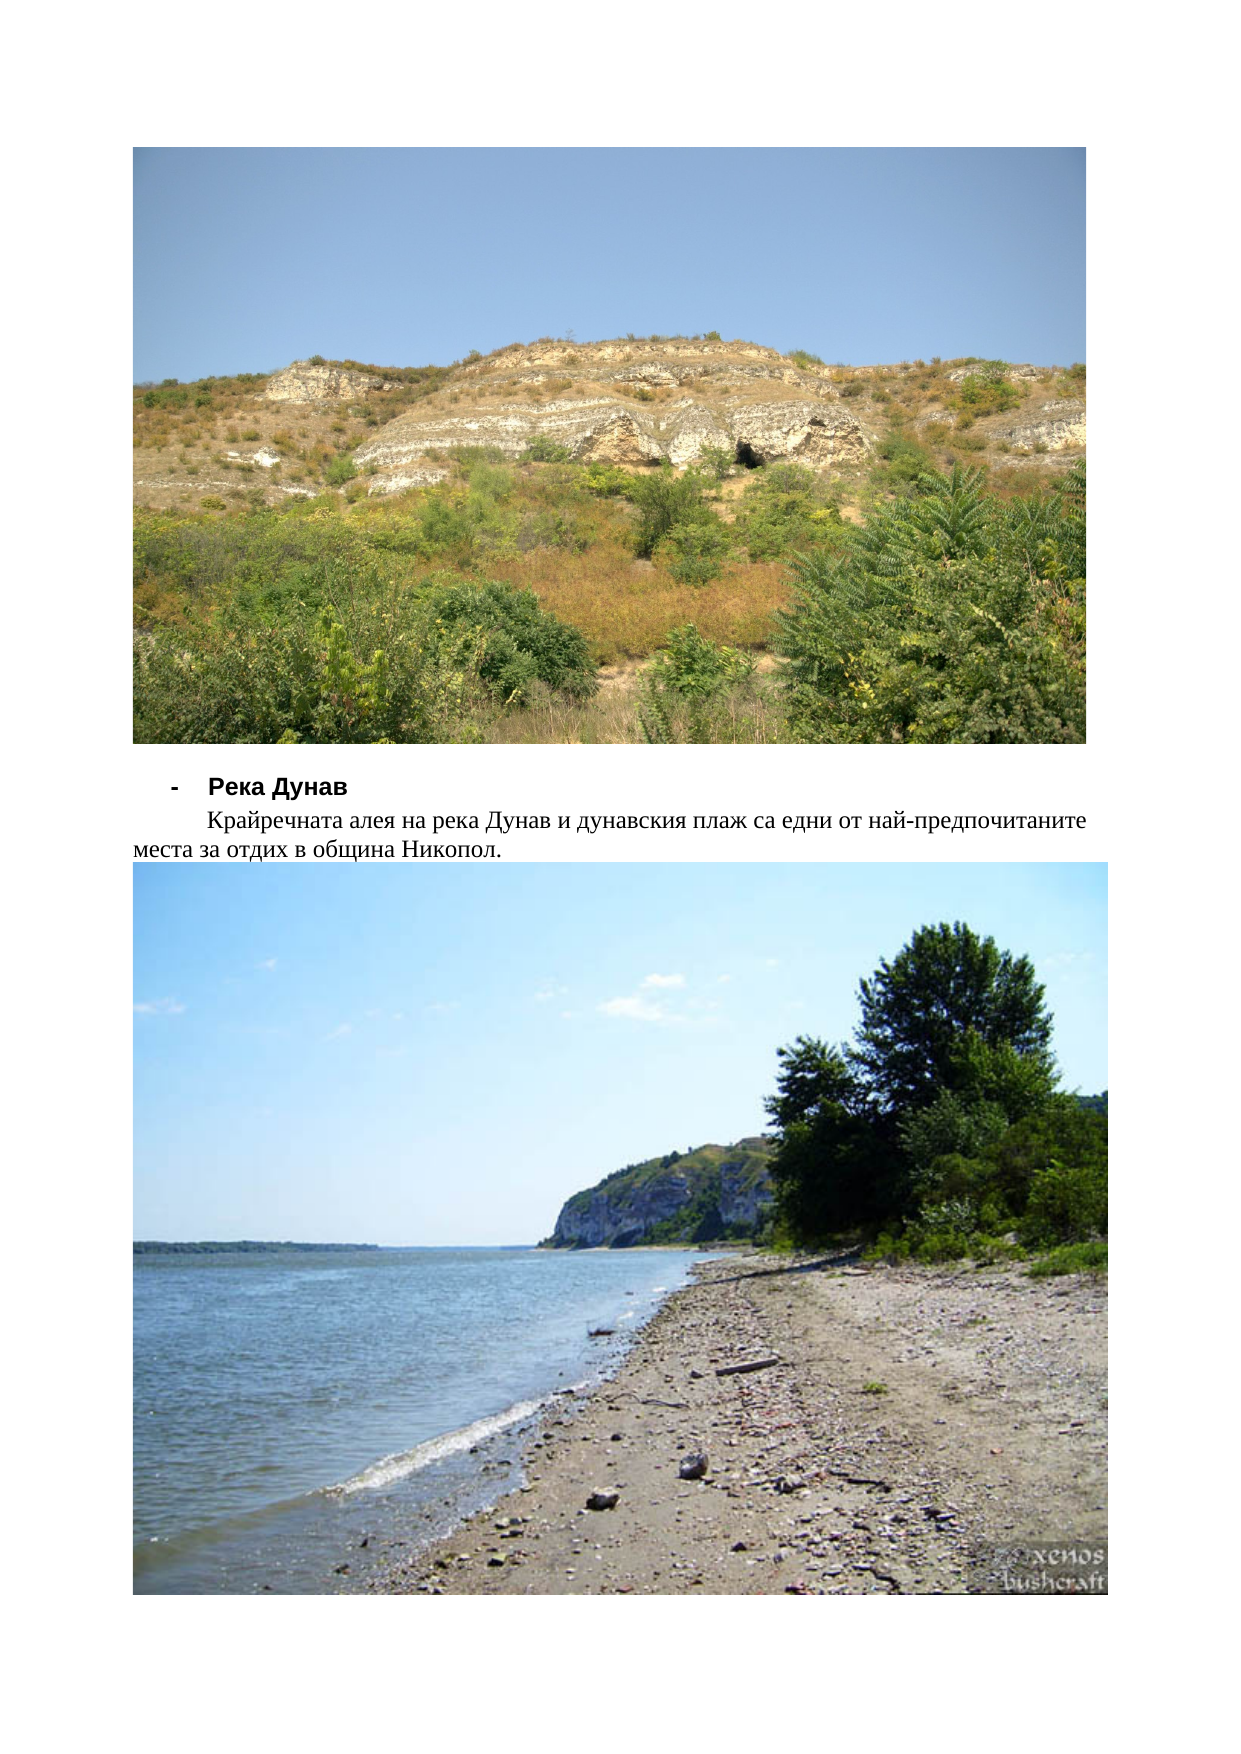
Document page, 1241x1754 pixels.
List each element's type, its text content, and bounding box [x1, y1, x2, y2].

picture [132, 147, 1087, 744]
text Крайречната алея на река Дунав и дунавския плаж са едни от най-предпочитаните места за отдих в община Никопол. [133, 805, 1092, 862]
picture [132, 862, 1108, 1595]
list Река Дунав [170, 772, 1092, 801]
